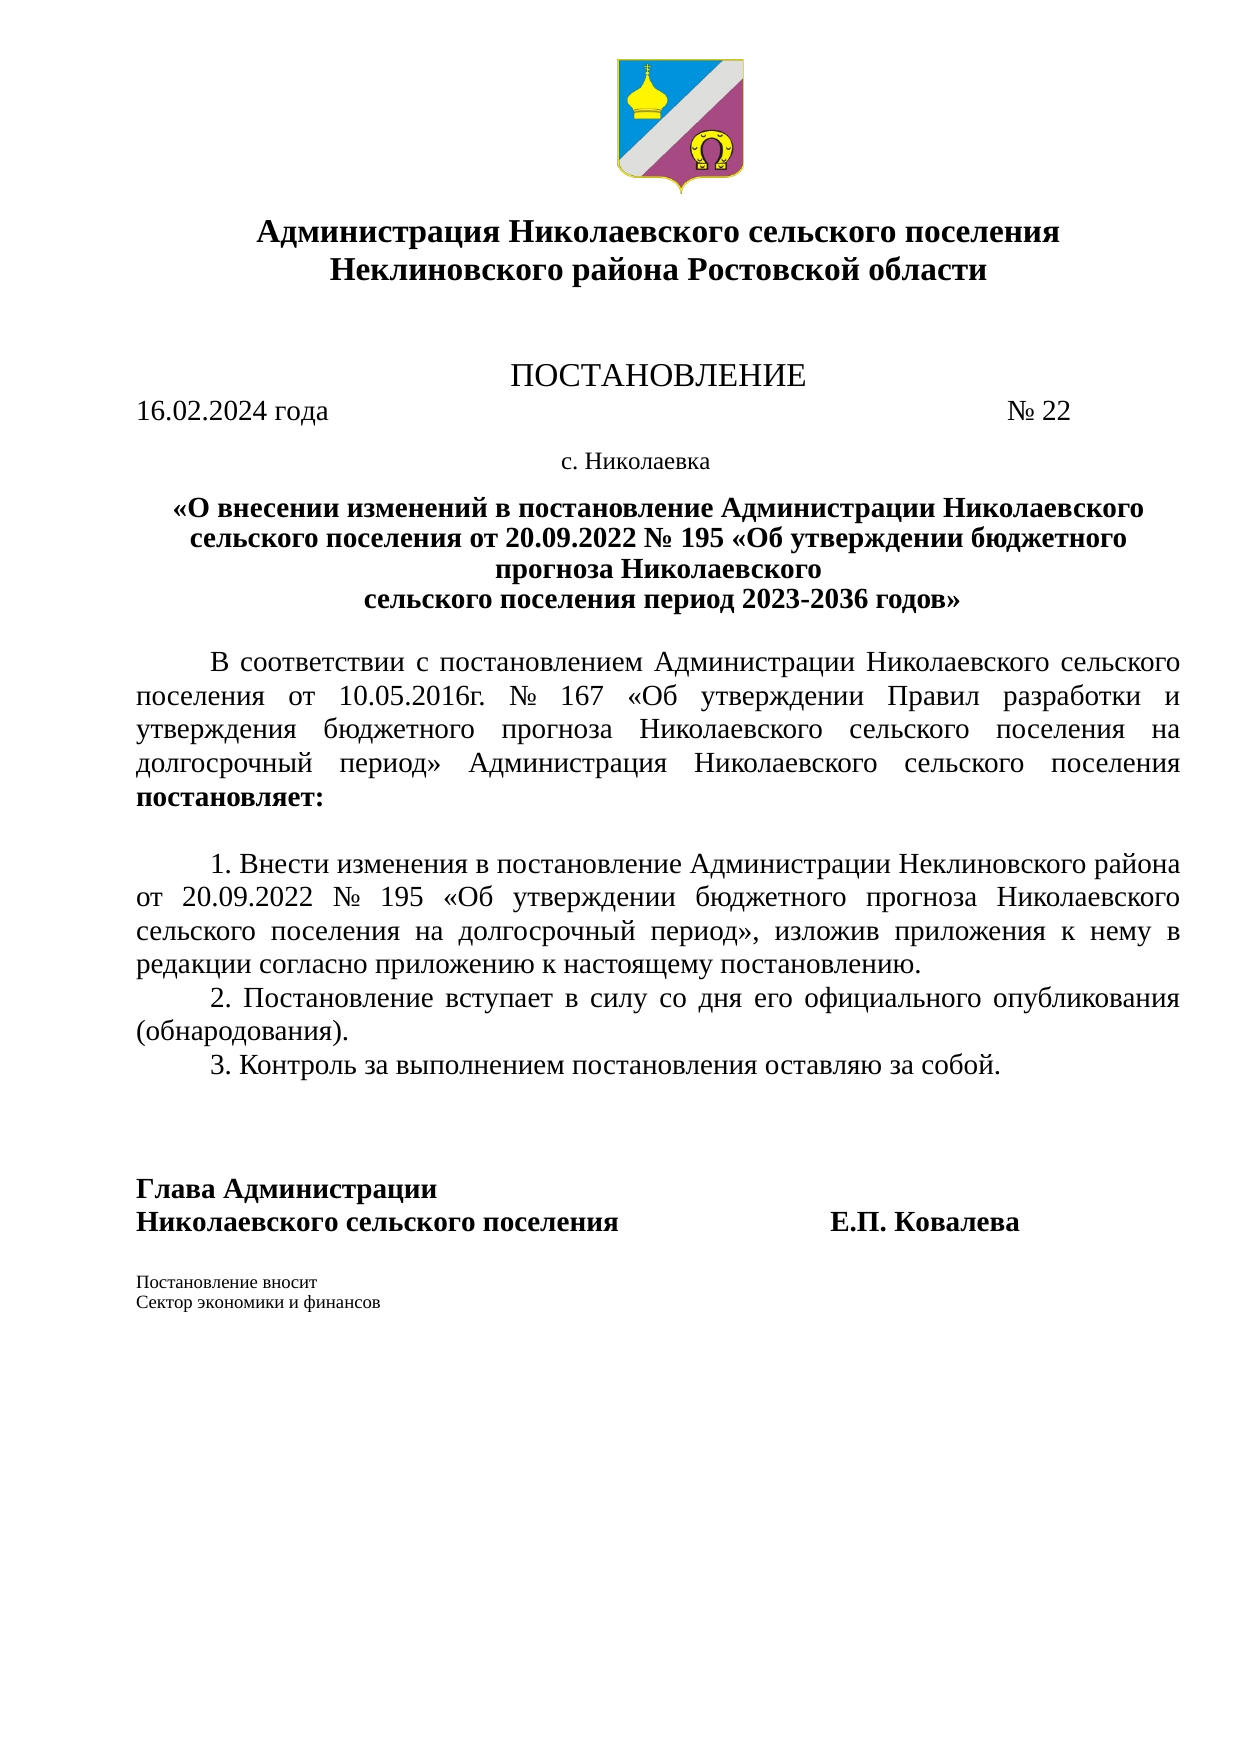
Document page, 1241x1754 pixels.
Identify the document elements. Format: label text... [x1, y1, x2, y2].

text 2. Постановление вступает в силу со дня его официального опубликования (обнародования). [136, 980, 1181, 1047]
text Николаевского сельского поселения Е.П. Ковалева [136, 1204, 1181, 1238]
text с. Николаевка [136, 446, 1181, 474]
title 16.02.2024 года № 22 [136, 393, 1181, 427]
text Глава Администрации [136, 1171, 1181, 1204]
text 3. Контроль за выполнением постановления оставляю за собой. [136, 1047, 1181, 1081]
picture [617, 59, 744, 194]
text Администрация Николаевского сельского поселения [136, 211, 1181, 249]
text В соответствии с постановлением Администрации Николаевского сельского поселения от 10.05.2016г. № 167 «Об утверждении Правил разработки и утверждения бюджетного прогноза Николаевского сельского поселения на долгосрочный период» Администрация Николаевского сельского поселения постановляет: [136, 644, 1181, 812]
text «О внесении изменений в постановление Администрации Николаевского сельского поселения от 20.09.2022 № 195 «Об утверждении бюджетного прогноза Николаевского [136, 494, 1181, 584]
text Неклиновского района Ростовской области [136, 249, 1181, 288]
text Сектор экономики и финансов [136, 1293, 1181, 1312]
text сельского поселения период 2023-2036 годов» [136, 584, 1181, 614]
text 1. Внести изменения в постановление Администрации Неклиновского района от 20.09.2022 № 195 «Об утверждении бюджетного прогноза Николаевского сельского поселения на долгосрочный период», изложив приложения к нему в редакции согласно приложению к настоящему постановлению. [136, 846, 1181, 980]
title ПОСТАНОВЛЕНИЕ [136, 355, 1181, 393]
text Постановление вносит [136, 1271, 1181, 1293]
